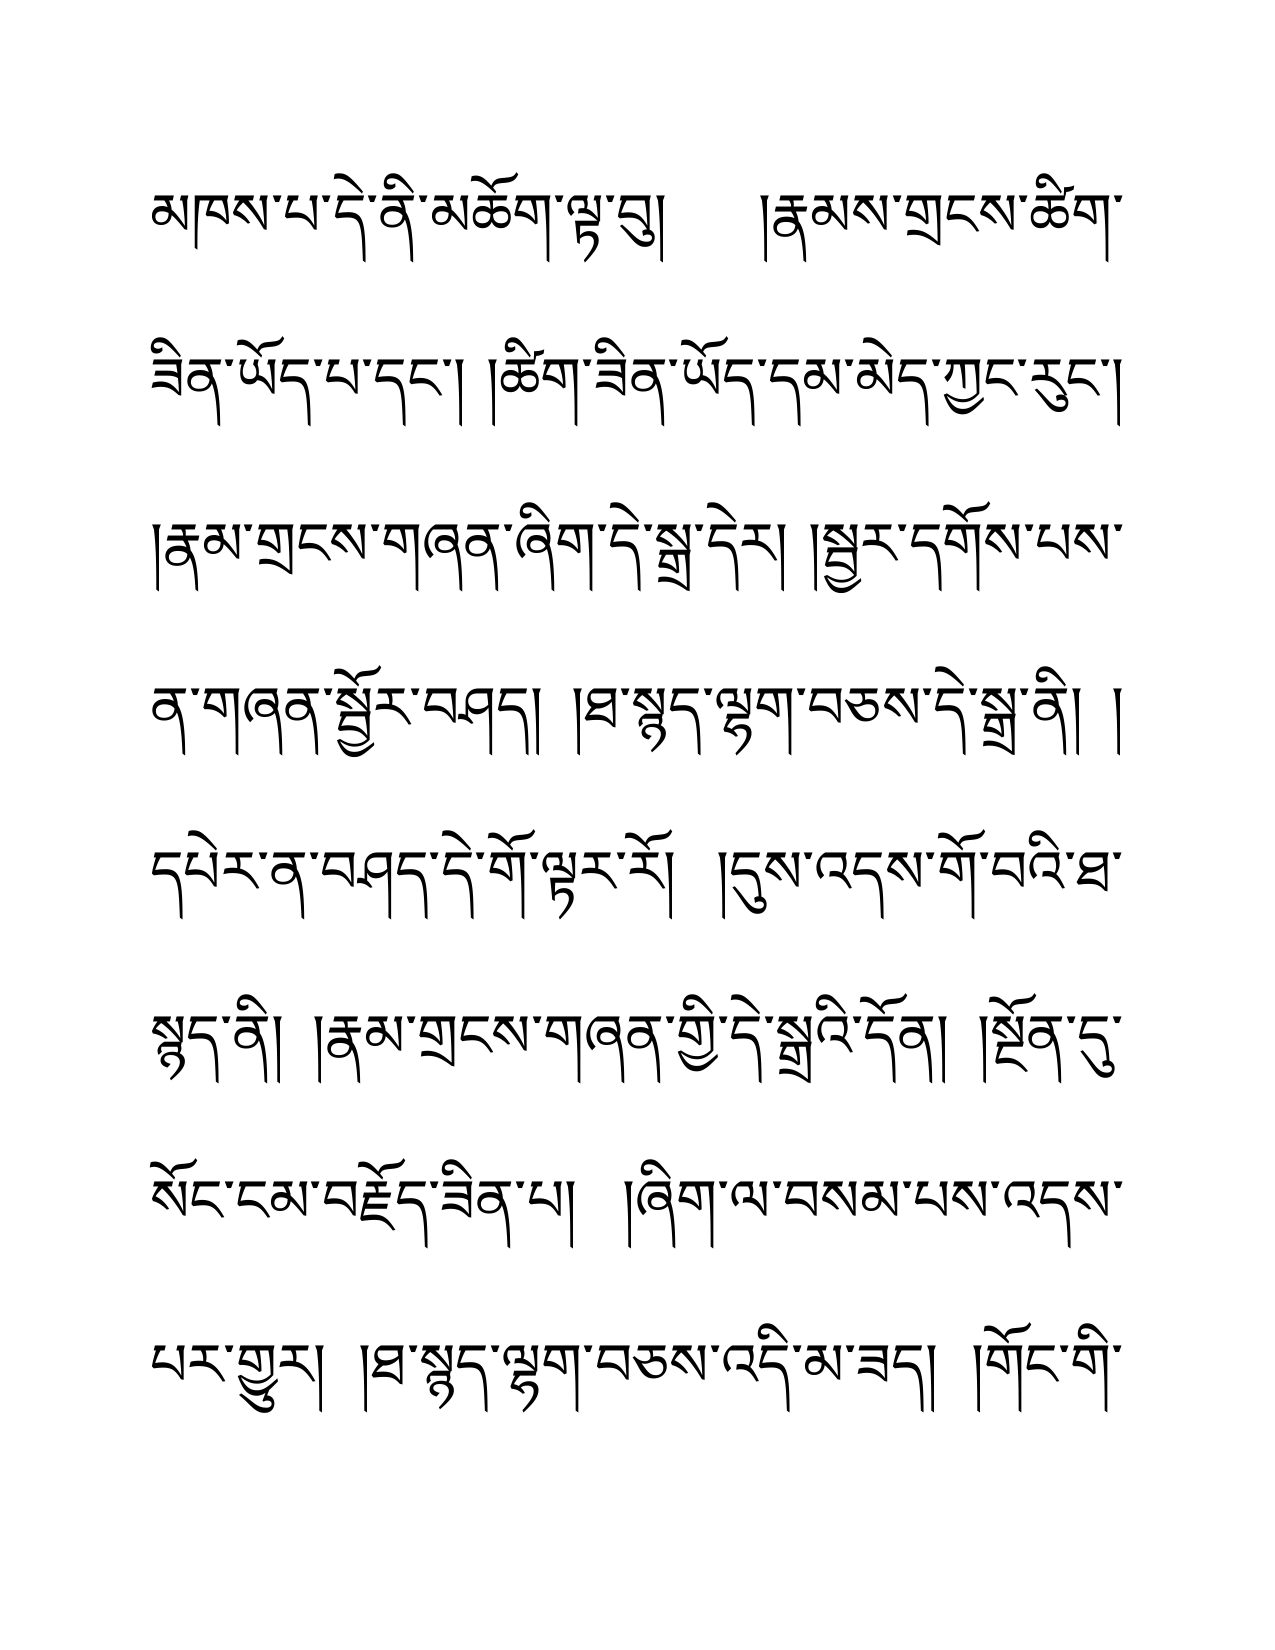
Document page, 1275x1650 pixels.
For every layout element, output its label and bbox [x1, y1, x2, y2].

text [150, 150, 1125, 1464]
